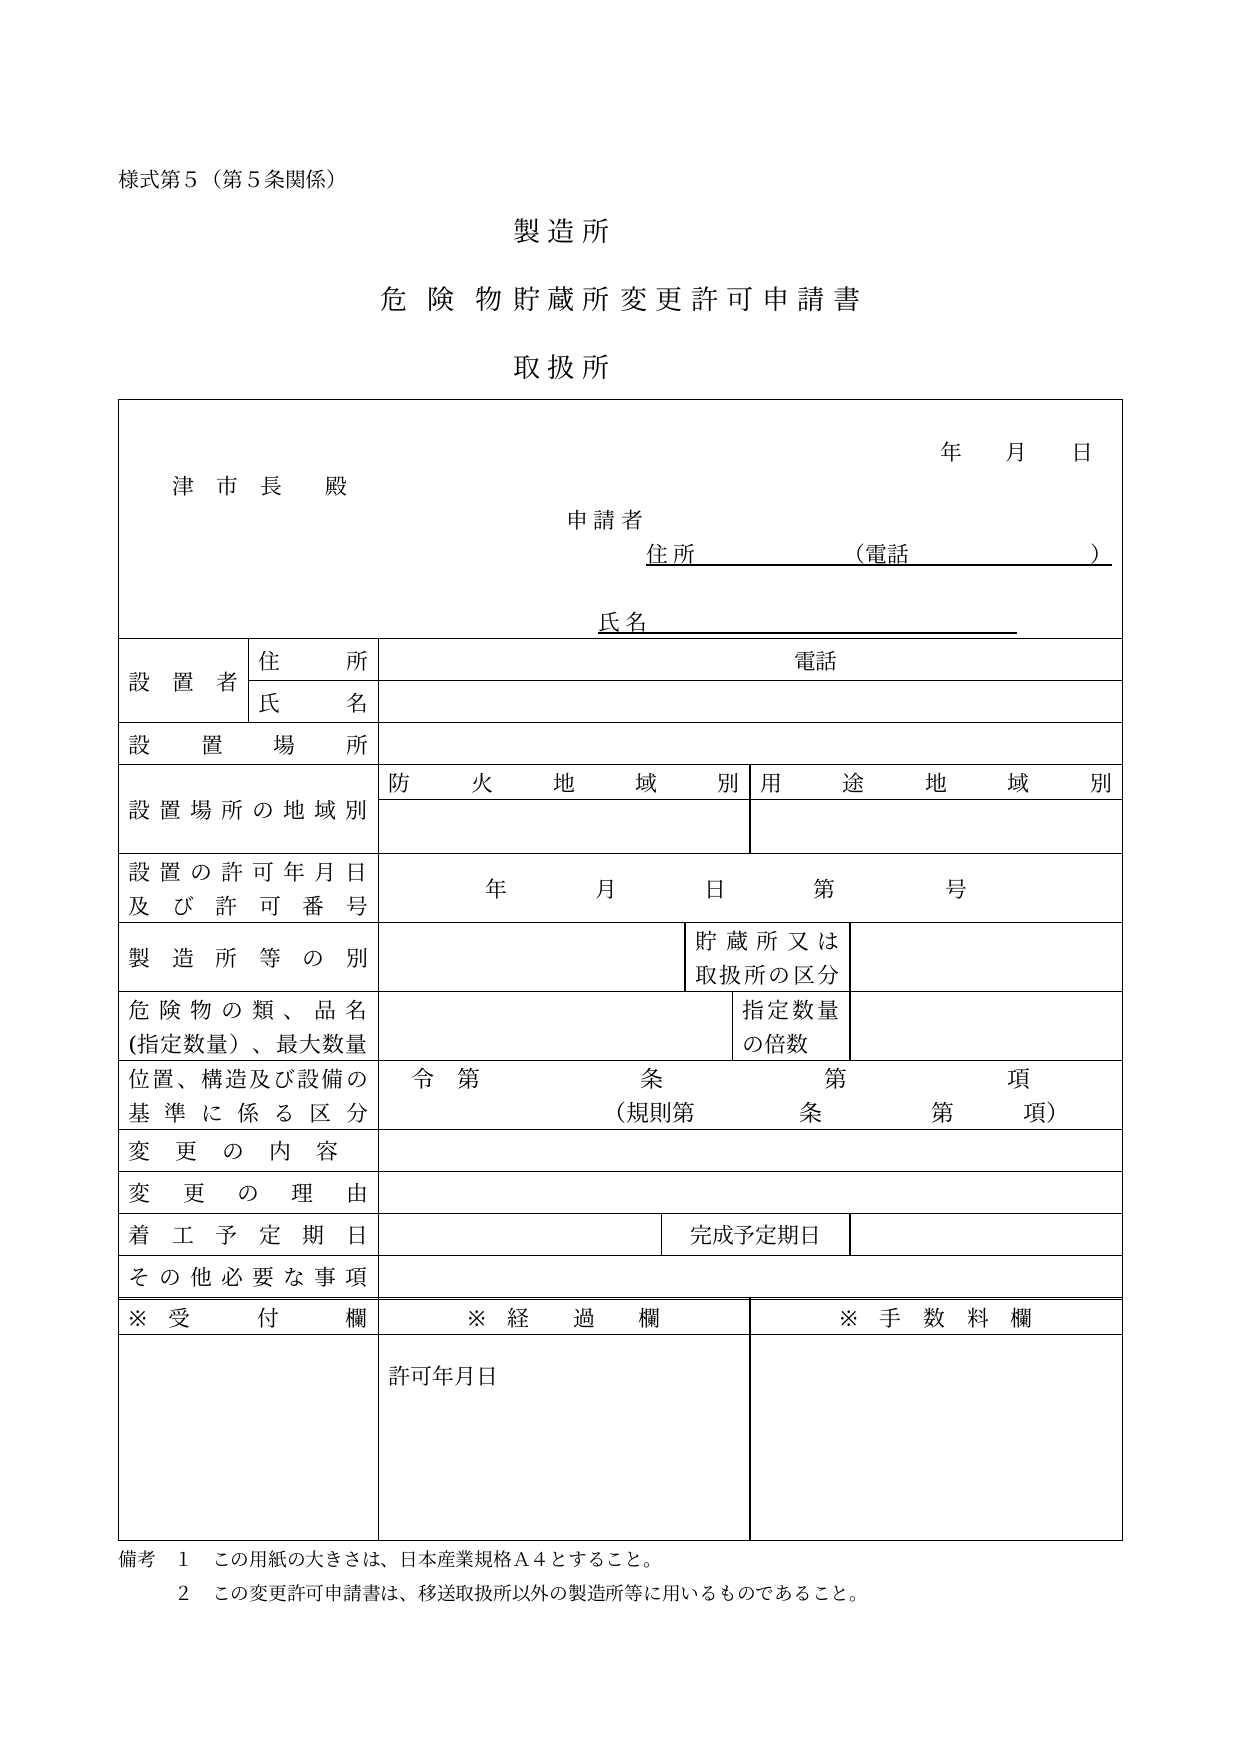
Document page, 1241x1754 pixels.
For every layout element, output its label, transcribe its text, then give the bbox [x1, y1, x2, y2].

table_cell その他必要な事項 [119, 1256, 378, 1297]
text 様式第５（第５条関係） [118, 162, 1122, 196]
table_cell 令 第 条 第 項 （規則第 条 第 項） [379, 1061, 1122, 1129]
table_cell [851, 923, 1122, 991]
table_cell 年 月 日 第 号 [379, 854, 1122, 922]
table_cell 変 更 の 内 容 [119, 1130, 378, 1171]
table_cell ※ 手 数 料 欄 [751, 1300, 1122, 1334]
table_cell 防火地域別 [379, 765, 749, 799]
text 備考 １ この用紙の大きさは、日本産業規格Ａ４とすること。 [118, 1541, 1122, 1575]
table_header 変更許可申請書 [620, 196, 871, 399]
text ２ この変更許可申請書は、移送取扱所以外の製造所等に用いるものであること。 [118, 1575, 1122, 1609]
table_cell [379, 800, 749, 853]
table_cell [379, 723, 1122, 764]
table_cell [379, 923, 684, 991]
table_cell [379, 1172, 1122, 1213]
table_cell [751, 1335, 1122, 1540]
table_cell 設置場所の地域別 [119, 765, 378, 853]
table_cell 指定数量の倍数 [733, 992, 849, 1060]
table_cell [851, 992, 1122, 1060]
table_cell ※ 経 過 欄 [379, 1300, 749, 1334]
table_cell 住 所 [249, 639, 378, 680]
table_cell 着工予定期日 [119, 1214, 378, 1254]
table_cell [851, 1214, 1122, 1254]
table_cell 変更の理由 [119, 1172, 378, 1213]
table_cell 氏 名 [249, 681, 378, 722]
table_header 危険物 [369, 196, 502, 399]
table_cell 設置の許可年月日 及び許可番号 [119, 854, 378, 922]
table_cell [379, 1130, 1122, 1171]
table_cell 製造所等の別 [119, 923, 378, 991]
table_cell 設 置 者 [119, 639, 248, 722]
table_cell 設置場所 [119, 723, 378, 764]
table_cell 用途地域別 [751, 765, 1122, 799]
table_cell [379, 992, 732, 1060]
table_cell 電話 [379, 639, 1122, 680]
table_cell [119, 1335, 378, 1540]
table_cell 完成予定期日 [662, 1214, 849, 1254]
table_cell [379, 1214, 661, 1254]
table_header 年 月 日 津 市 長 殿 申 請 者 住 所 （電話 ） 氏 名 [119, 400, 1122, 638]
table_cell [751, 800, 1122, 853]
table_cell ※受 付 欄 [119, 1300, 378, 1334]
table_cell [379, 1256, 1122, 1297]
table_cell 許可年月日 [379, 1335, 749, 1540]
table_cell [379, 681, 1122, 722]
table_header 製造所 貯蔵所 取扱所 [502, 196, 620, 399]
table_cell 危険物の類、品名 (指定数量）、最大数量 [119, 992, 378, 1060]
table_cell 貯蔵所又は 取扱所の区分 [686, 923, 849, 991]
table_cell 位置、構造及び設備の基準に係る区分 [119, 1061, 378, 1129]
